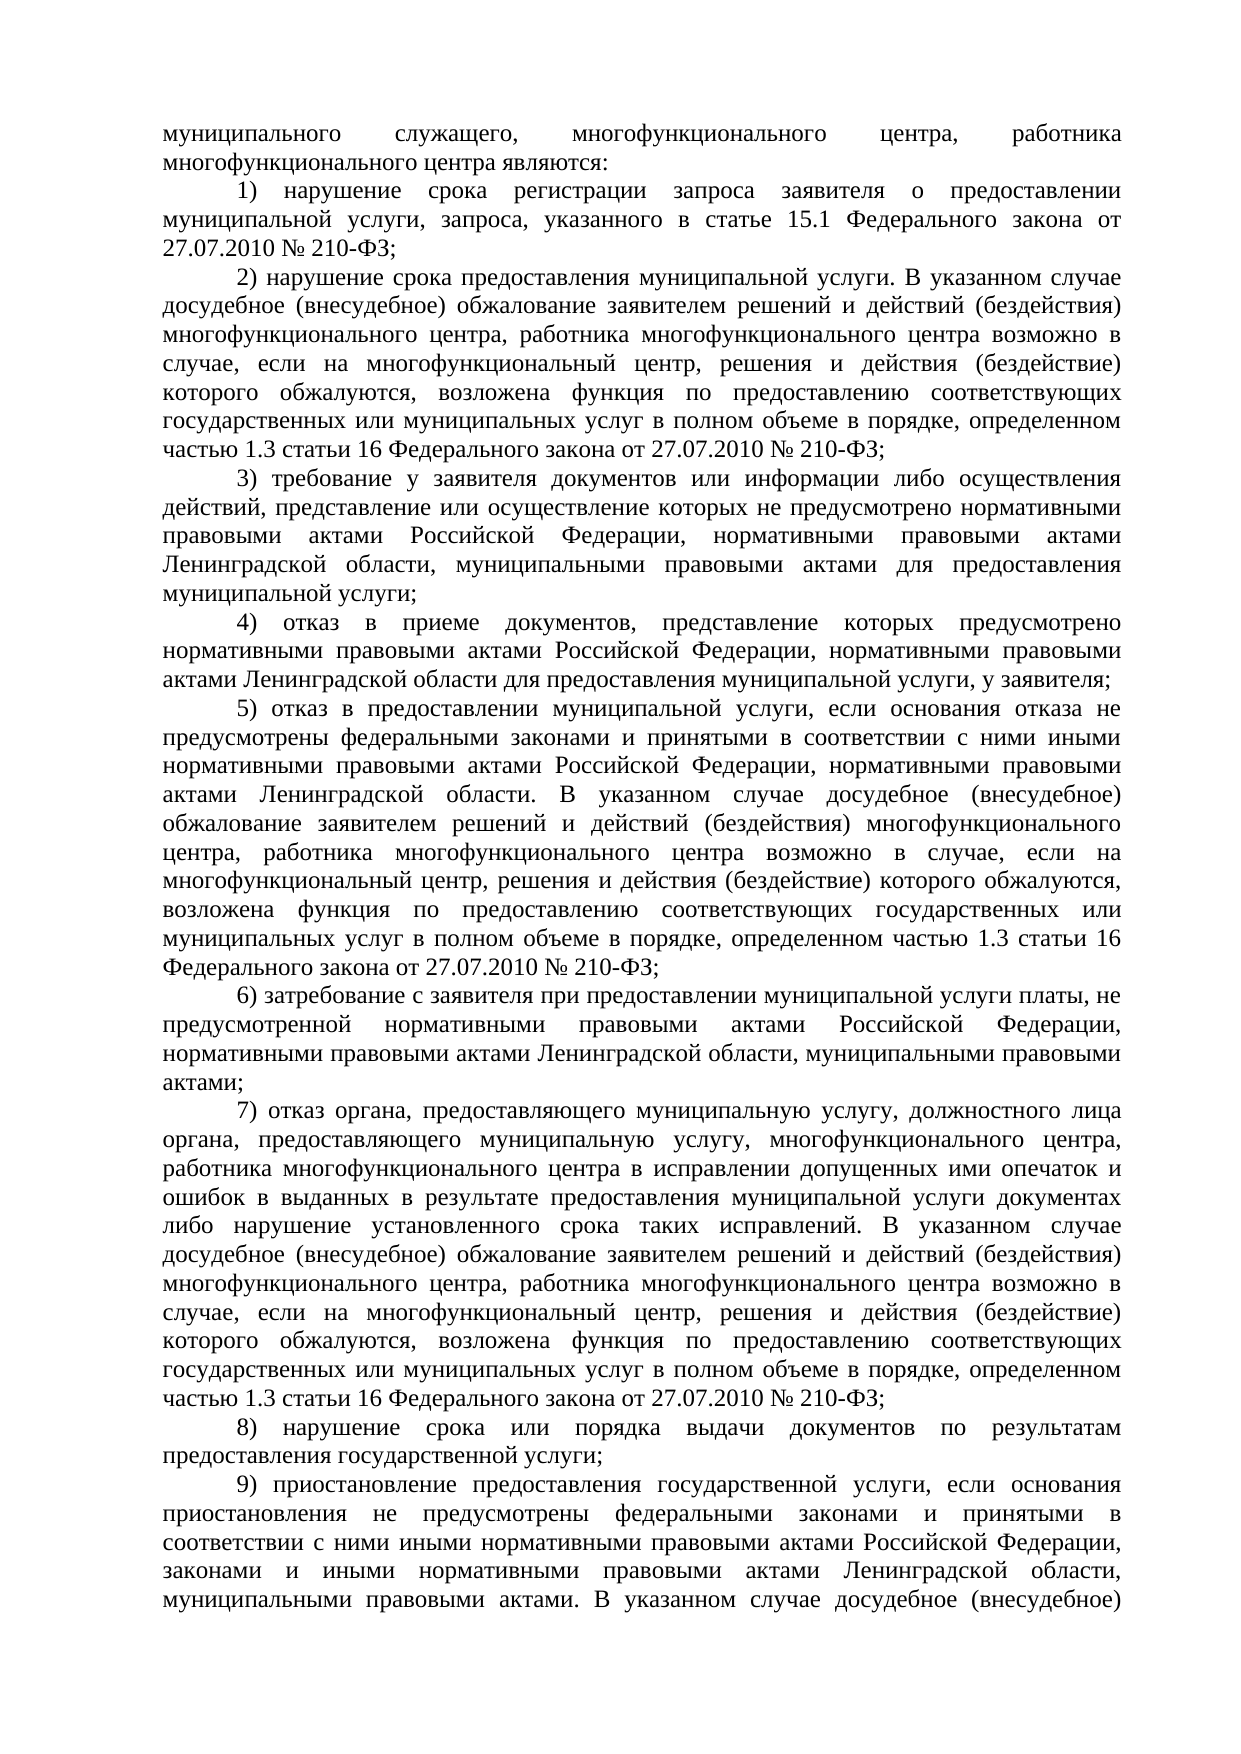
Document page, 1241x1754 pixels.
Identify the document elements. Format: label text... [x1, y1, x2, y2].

text 4) отказ в приеме документов, представление которых предусмотрено нормативными правовыми актами Российской Федерации, нормативными правовыми актами Ленинградской области для предоставления муниципальной услуги, у заявителя; [162, 607, 1122, 693]
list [162, 118, 1122, 176]
text 8) нарушение срока или порядка выдачи документов по результатам предоставления государственной услуги; [162, 1412, 1122, 1469]
text 3) требование у заявителя документов или информации либо осуществления действий, представление или осуществление которых не предусмотрено нормативными правовыми актами Российской Федерации, нормативными правовыми актами Ленинградской области, муниципальными правовыми актами для предоставления муниципальной услуги; [162, 463, 1122, 607]
text 5) отказ в предоставлении муниципальной услуги, если основания отказа не предусмотрены федеральными законами и принятыми в соответствии с ними иными нормативными правовыми актами Российской Федерации, нормативными правовыми актами Ленинградской области. В указанном случае досудебное (внесудебное) обжалование заявителем решений и действий (бездействия) многофункционального центра, работника многофункционального центра возможно в случае, если на многофункциональный центр, решения и действия (бездействие) которого обжалуются, возложена функция по предоставлению соответствующих государственных или муниципальных услуг в полном объеме в порядке, определенном частью 1.3 статьи 16 Федерального закона от 27.07.2010 № 210-ФЗ; [162, 693, 1122, 981]
text 2) нарушение срока предоставления муниципальной услуги. В указанном случае досудебное (внесудебное) обжалование заявителем решений и действий (бездействия) многофункционального центра, работника многофункционального центра возможно в случае, если на многофункциональный центр, решения и действия (бездействие) которого обжалуются, возложена функция по предоставлению соответствующих государственных или муниципальных услуг в полном объеме в порядке, определенном частью 1.3 статьи 16 Федерального закона от 27.07.2010 № 210-ФЗ; [162, 262, 1122, 463]
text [162, 1469, 1122, 1613]
text 1) нарушение срока регистрации запроса заявителя о предоставлении муниципальной услуги, запроса, указанного в статье 15.1 Федерального закона от 27.07.2010 № 210-ФЗ; [162, 176, 1122, 262]
text 7) отказ органа, предоставляющего муниципальную услугу, должностного лица органа, предоставляющего муниципальную услугу, многофункционального центра, работника многофункционального центра в исправлении допущенных ими опечаток и ошибок в выданных в результате предоставления муниципальной услуги документах либо нарушение установленного срока таких исправлений. В указанном случае досудебное (внесудебное) обжалование заявителем решений и действий (бездействия) многофункционального центра, работника многофункционального центра возможно в случае, если на многофункциональный центр, решения и действия (бездействие) которого обжалуются, возложена функция по предоставлению соответствующих государственных или муниципальных услуг в полном объеме в порядке, определенном частью 1.3 статьи 16 Федерального закона от 27.07.2010 № 210-ФЗ; [162, 1096, 1122, 1412]
text 6) затребование с заявителя при предоставлении муниципальной услуги платы, не предусмотренной нормативными правовыми актами Российской Федерации, нормативными правовыми актами Ленинградской области, муниципальными правовыми актами; [162, 981, 1122, 1096]
